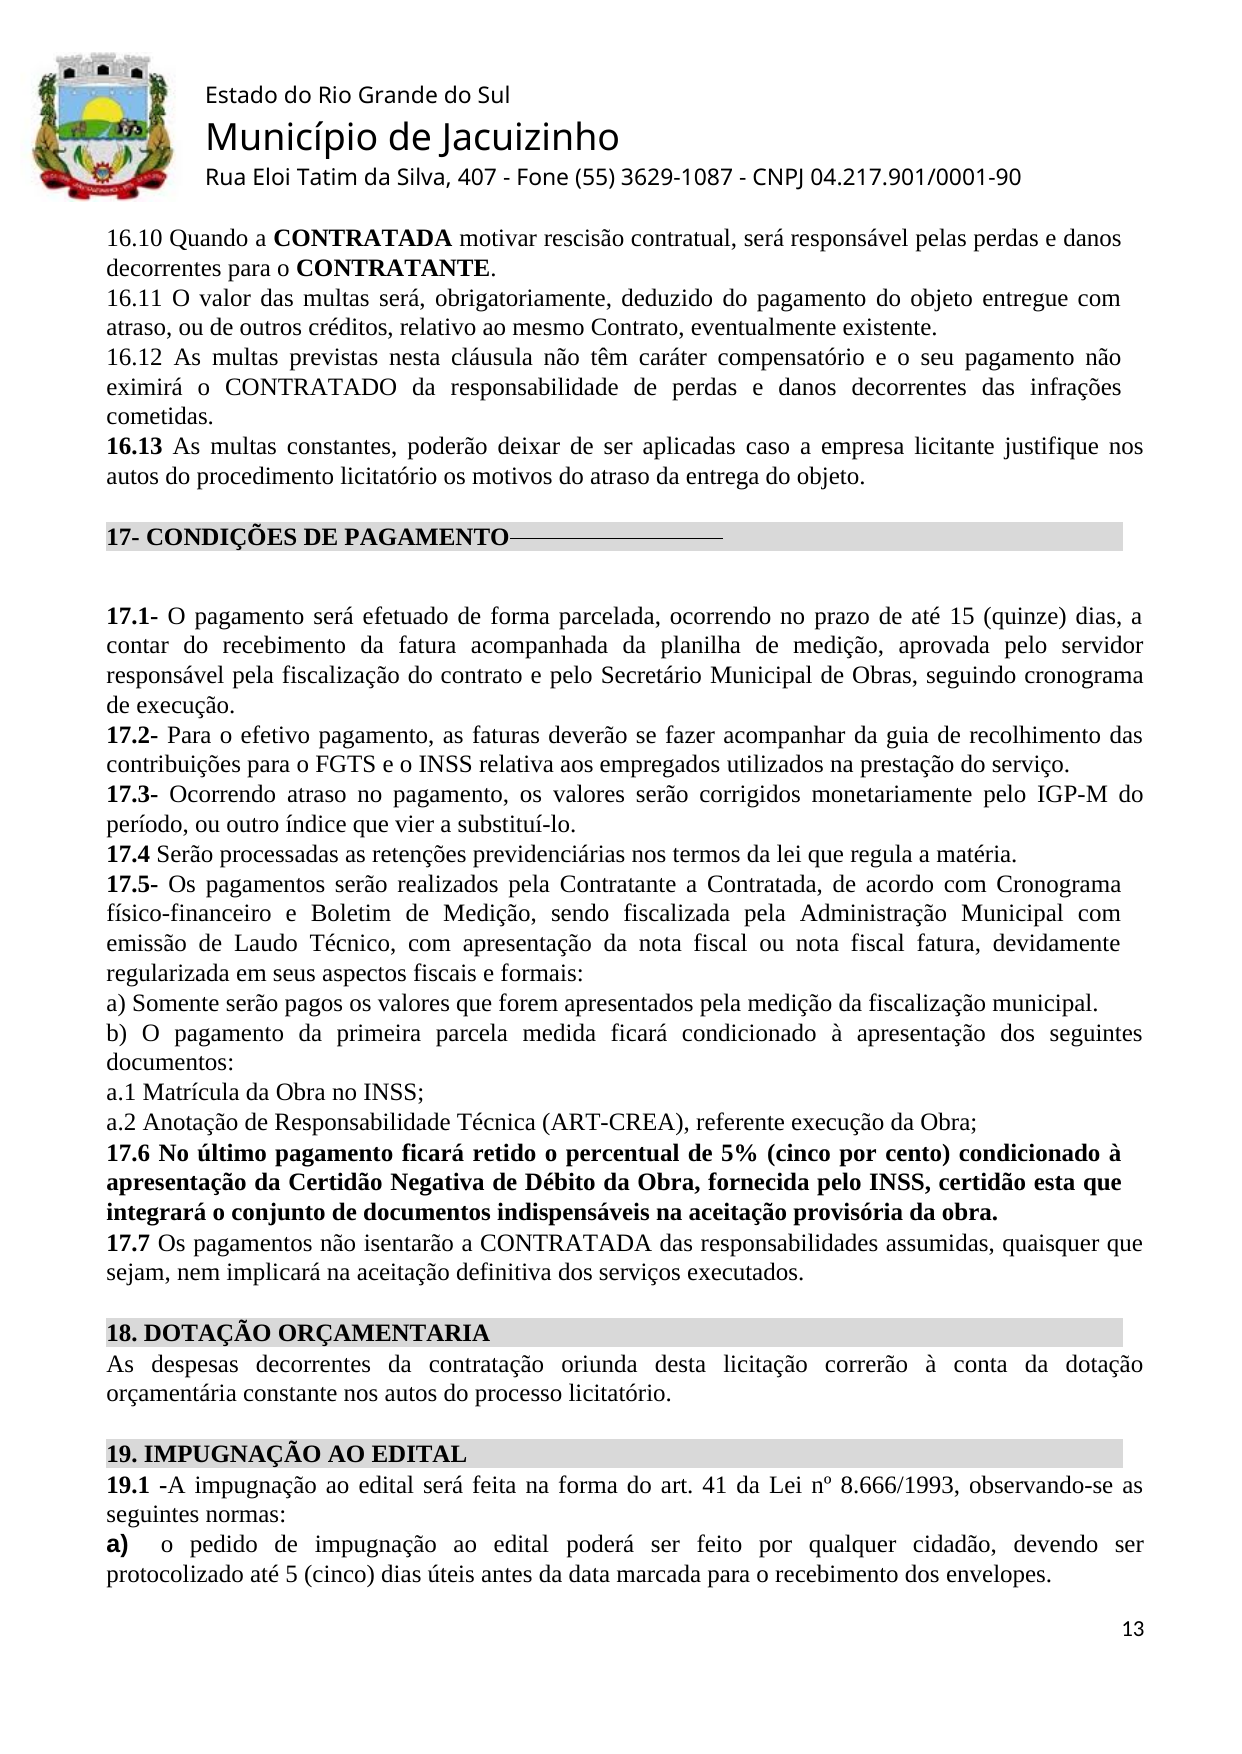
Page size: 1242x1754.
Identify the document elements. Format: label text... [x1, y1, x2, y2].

text 17.5- Os pagamentos serão realizados pela Contratante a Contratada, de acordo com Cronograma físico-financeiro e Boletim de Medição, sendo fiscalizada pela Administração Municipal com emissão de Laudo Técnico, com apresentação da nota fiscal ou nota fiscal fatura, devidamente regularizada em seus aspectos fiscais e formais: [106, 869, 1122, 986]
list DOTAÇÃO ORÇAMENTARIA [106, 1318, 1123, 1347]
text 16.12 As multas previstas nesta cláusula não têm caráter compensatório e o seu pagamento não eximirá o CONTRATADO da responsabilidade de perdas e danos decorrentes das infrações cometidas. [106, 342, 1122, 430]
text 17.7 Os pagamentos não isentarão a CONTRATADA das responsabilidades assumidas, quaisquer que sejam, nem implicará na aceitação definitiva dos serviços executados. [106, 1228, 1144, 1286]
text 17- CONDIÇÕES DE PAGAMENTO [106, 522, 1123, 551]
text 17.2- Para o efetivo pagamento, as faturas deverão se fazer acompanhar da guia de recolhimento das contribuições para o FGTS e o INSS relativa aos empregados utilizados na prestação do serviço. [106, 720, 1144, 778]
text a.1 Matrícula da Obra no INSS; [106, 1077, 1144, 1106]
text a.2 Anotação de Responsabilidade Técnica (ART-CREA), referente execução da Obra; [106, 1107, 1123, 1136]
list o pedido de impugnação ao edital poderá ser feito por qualquer cidadão, devendo ser protocolizado até 5 (cinco) dias úteis antes da data marcada para o recebimento dos envelopes. [106, 1529, 1144, 1588]
text 16.11 O valor das multas será, obrigatoriamente, deduzido do pagamento do objeto entregue com atraso, ou de outros créditos, relativo ao mesmo Contrato, eventualmente existente. [106, 283, 1122, 341]
picture [20, 52, 187, 202]
text As despesas decorrentes da contratação oriunda desta licitação correrão à conta da dotação orçamentária constante nos autos do processo licitatório. [106, 1349, 1144, 1407]
text 17.6 No último pagamento ficará retido o percentual de 5% (cinco por cento) condicionado à apresentação da Certidão Negativa de Débito da Obra, fornecida pelo INSS, certidão esta que integrará o conjunto de documentos indispensáveis na aceitação provisória da obra. [106, 1138, 1123, 1226]
text 19. IMPUGNAÇÃO AO EDITAL [106, 1439, 1123, 1468]
text 19.1 -A impugnação ao edital será feita na forma do art. 41 da Lei nº 8.666/1993, observando-se as seguintes normas: [106, 1470, 1144, 1528]
text b) O pagamento da primeira parcela medida ficará condicionado à apresentação dos seguintes documentos: [106, 1018, 1144, 1076]
text a) Somente serão pagos os valores que forem apresentados pela medição da fiscalização municipal. [106, 988, 1144, 1016]
text 17.4 Serão processadas as retenções previdenciárias nos termos da lei que regula a matéria. [106, 839, 1144, 868]
text 17.3- Ocorrendo atraso no pagamento, os valores serão corrigidos monetariamente pelo IGP-M do período, ou outro índice que vier a substituí-lo. [106, 779, 1144, 838]
text 16.13 As multas constantes, poderão deixar de ser aplicadas caso a empresa licitante justifique nos autos do procedimento licitatório os motivos do atraso da entrega do objeto. [106, 431, 1144, 490]
text 16.10 Quando a CONTRATADA motivar rescisão contratual, será responsável pelas perdas e danos decorrentes para o CONTRATANTE. [106, 223, 1122, 281]
text 17.1- O pagamento será efetuado de forma parcelada, ocorrendo no prazo de até 15 (quinze) dias, a contar do recebimento da fatura acompanhada da planilha de medição, aprovada pelo servidor responsável pela fiscalização do contrato e pelo Secretário Municipal de Obras, seguindo cronograma de execução. [106, 601, 1144, 718]
